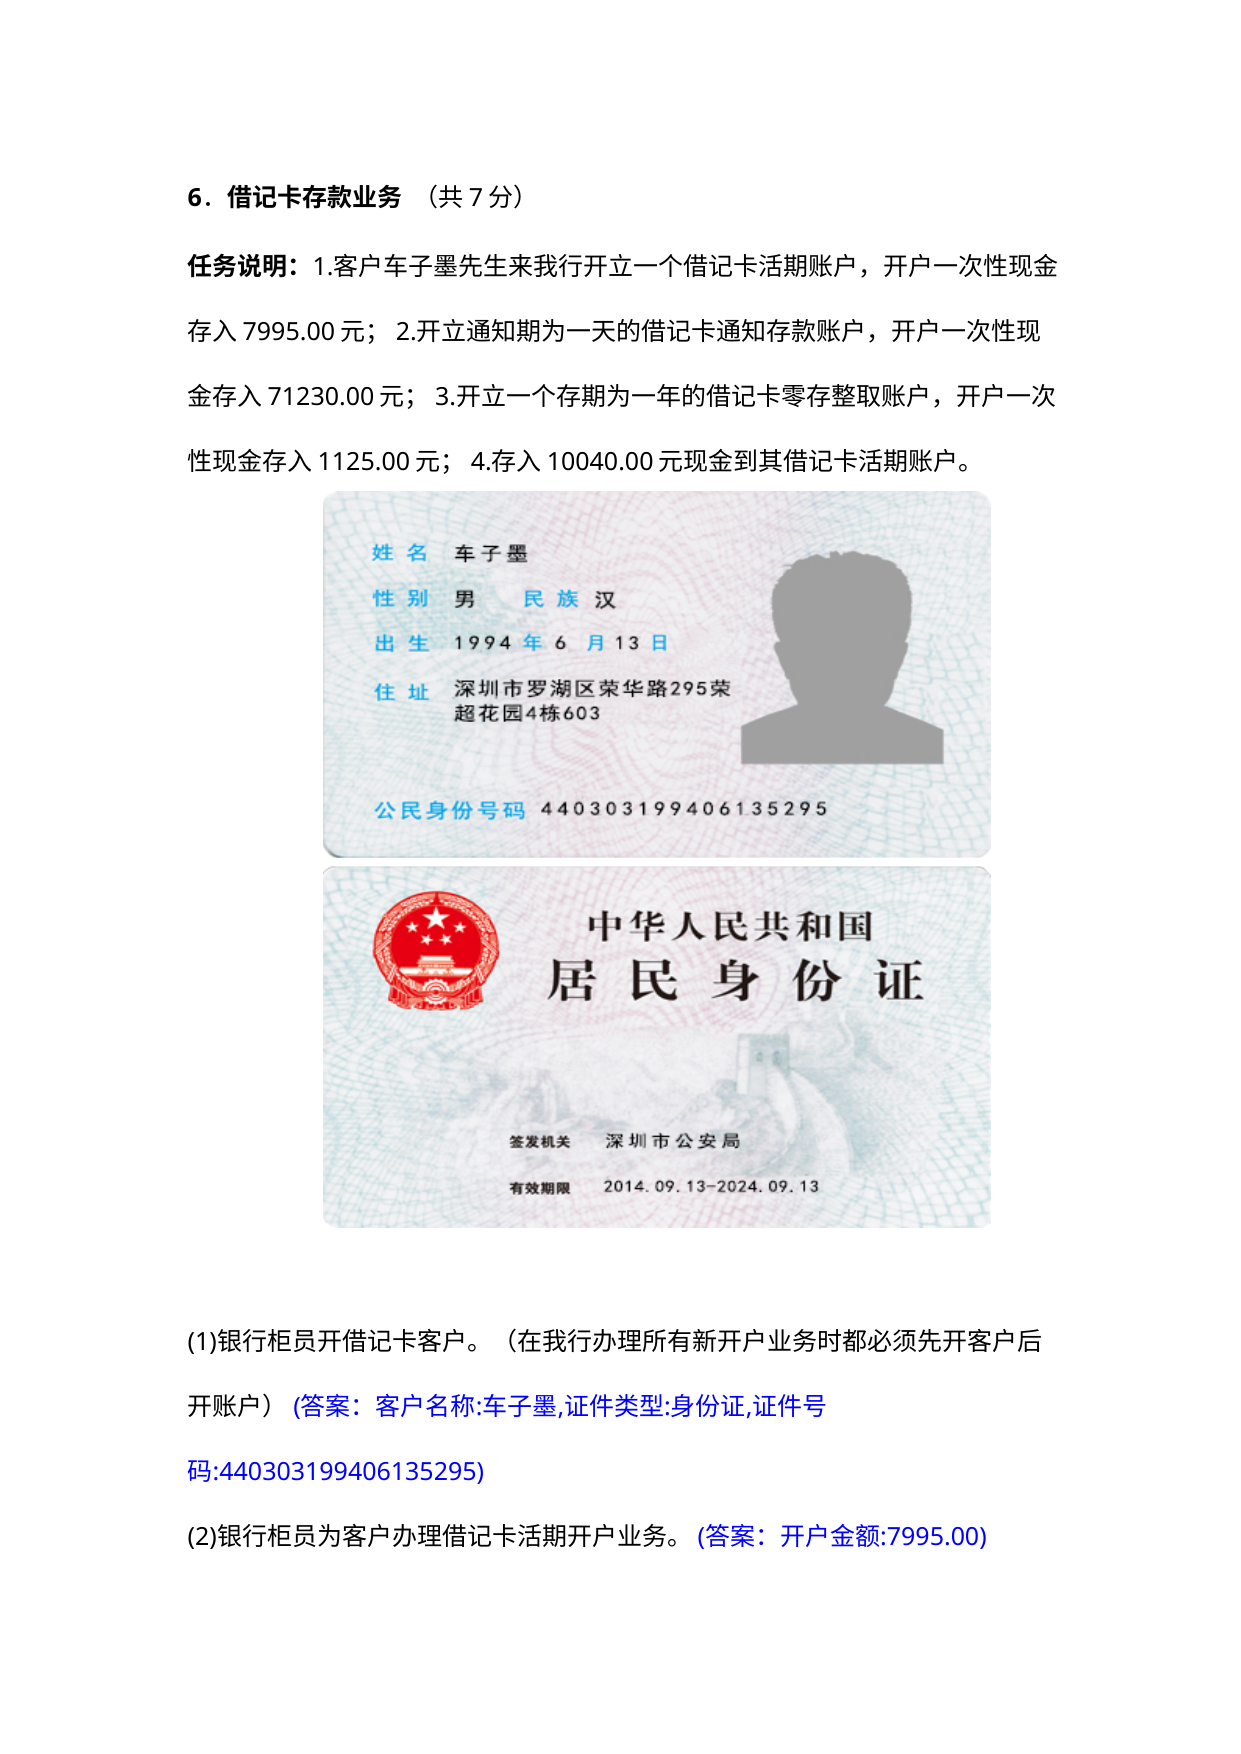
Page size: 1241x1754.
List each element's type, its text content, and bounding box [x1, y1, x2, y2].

table_cell 6．借记卡存款业务 （共 7分） [186, 162, 1061, 230]
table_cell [186, 1241, 1061, 1569]
table_cell 任务说明：1.客户车子墨先生来我行开立一个借记卡活期账户，开户一次性现金存入7995.00元； 2.开立通知期为一天的借记卡通知存款账户，开户一次性现金存入71230.00元； 3.开立一个存期为一年的借记卡零存整取账户，开户一次性现金存入1125.00元； 4.存入10040.00元现金到其借记卡活期账户。 [186, 230, 1061, 1241]
picture [323, 491, 991, 1228]
